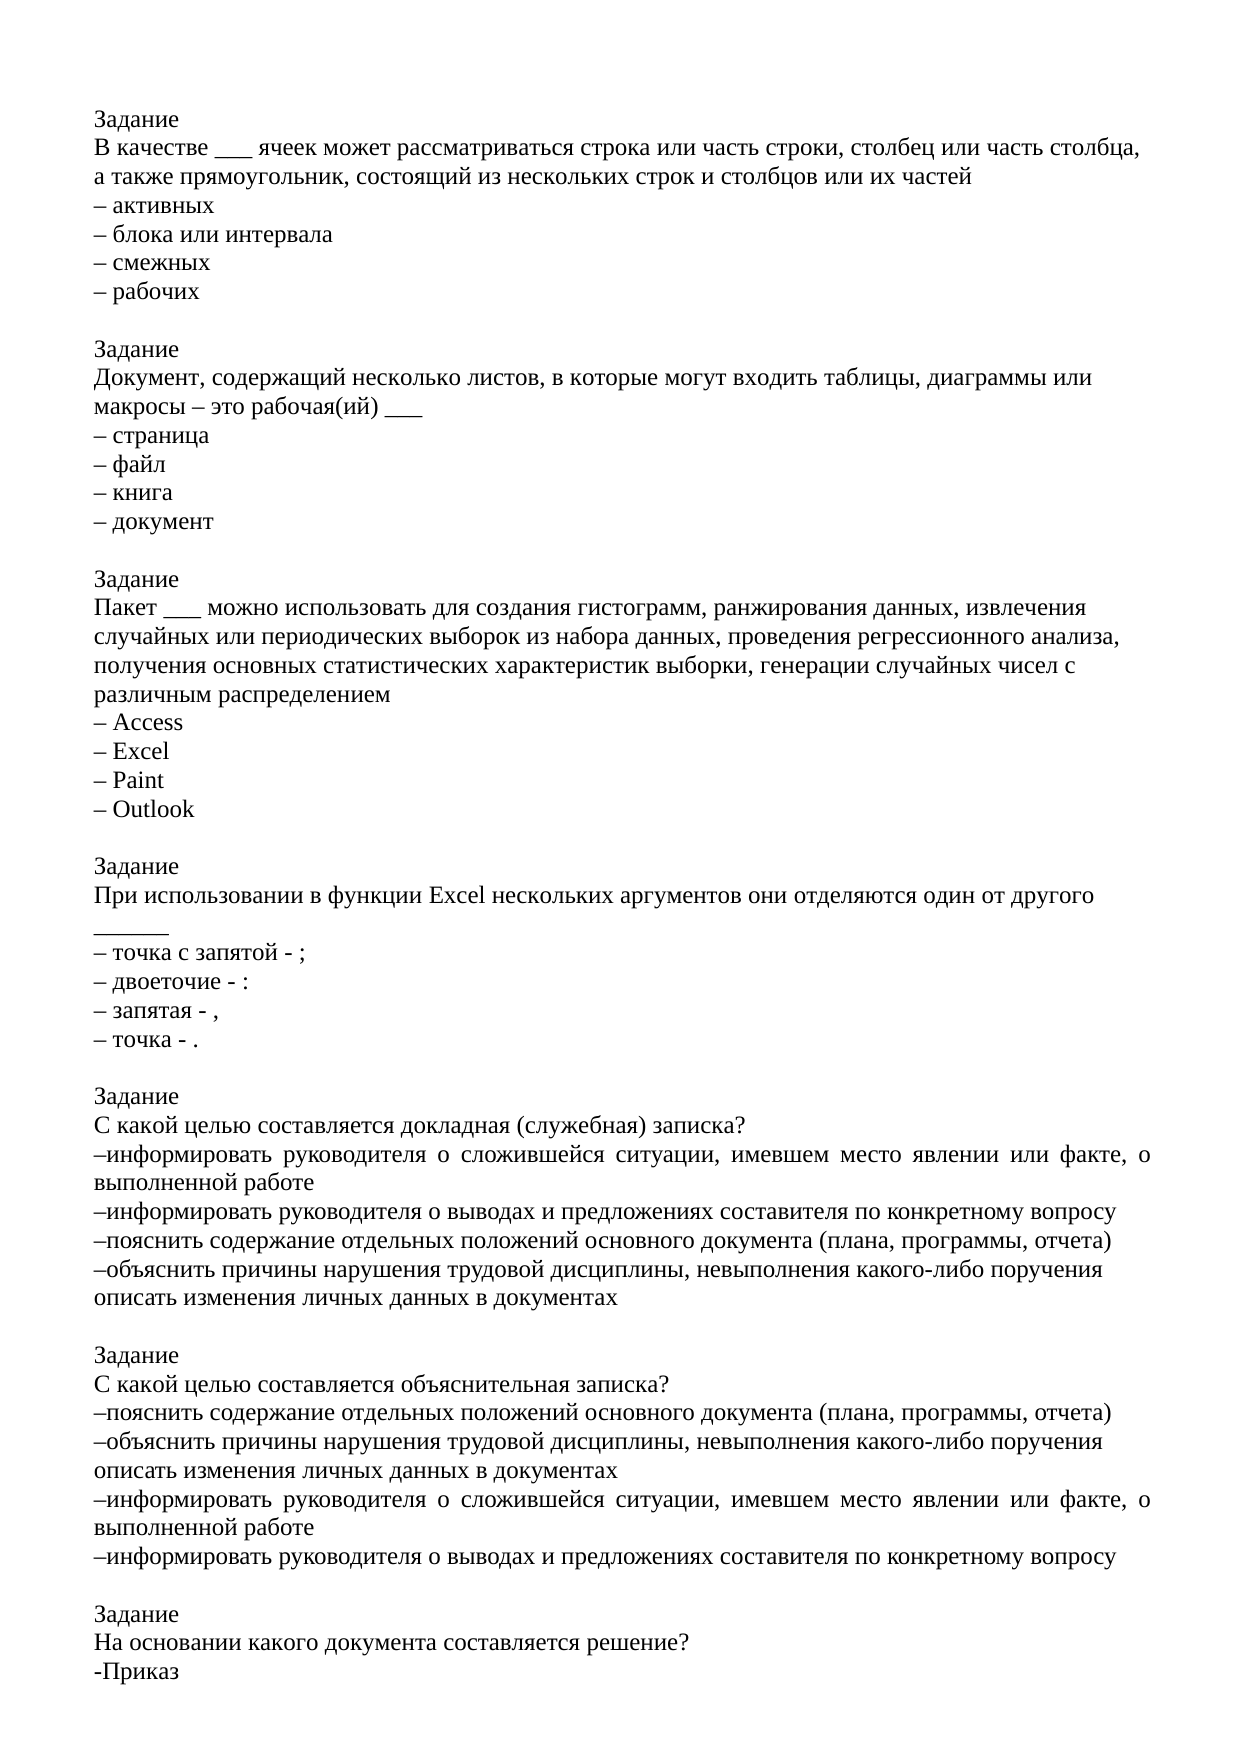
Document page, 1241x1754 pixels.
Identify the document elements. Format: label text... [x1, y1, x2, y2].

text – точка - . [94, 1024, 1152, 1052]
text – Excel [94, 736, 1152, 765]
text – блока или интервала [94, 219, 1152, 247]
text Задание [94, 851, 1152, 880]
text – Outlook [94, 794, 1152, 822]
text – документ [94, 506, 1152, 535]
text –информировать руководителя о сложившейся ситуации, имевшем место явлении или факте, о выполненной работе [94, 1139, 1152, 1196]
text На основании какого документа составляется решение? [94, 1627, 1152, 1656]
text – Access [94, 707, 1152, 736]
text – активных [94, 190, 1152, 219]
text описать изменения личных данных в документах [94, 1455, 1152, 1484]
text В качестве ___ ячеек может рассматриваться строка или часть строки, столбец или часть столбца, а также прямоугольник, состоящий из нескольких строк и столбцов или их частей [94, 132, 1152, 190]
text – книга [94, 477, 1152, 506]
text –объяснить причины нарушения трудовой дисциплины, невыполнения какого-либо поручения [94, 1254, 1152, 1282]
text – рабочих [94, 276, 1152, 305]
text При использовании в функции Excel нескольких аргументов они отделяются один от другого ______ [94, 880, 1152, 937]
text – точка с запятой - ; [94, 937, 1152, 966]
text –информировать руководителя о сложившейся ситуации, имевшем место явлении или факте, о выполненной работе [94, 1484, 1152, 1541]
text – страница [94, 420, 1152, 449]
text Документ, содержащий несколько листов, в которые могут входить таблицы, диаграммы или макросы – это рабочая(ий) ___ [94, 362, 1152, 420]
text –пояснить содержание отдельных положений основного документа (плана, программы, отчета) [94, 1397, 1152, 1426]
text Пакет ___ можно использовать для создания гистограмм, ранжирования данных, извлечения случайных или периодических выборок из набора данных, проведения регрессионного анализа, получения основных статистических характеристик выборки, генерации случайных чисел с различным распределением [94, 592, 1152, 707]
text – двоеточие - : [94, 966, 1152, 995]
text Задание [94, 1599, 1152, 1627]
text – Paint [94, 765, 1152, 794]
text – запятая - , [94, 995, 1152, 1024]
text -Приказ [94, 1656, 1152, 1685]
text Задание [94, 104, 1152, 132]
text Задание [94, 564, 1152, 592]
text Задание [94, 1340, 1152, 1369]
text – смежных [94, 247, 1152, 276]
text –информировать руководителя о выводах и предложениях составителя по конкретному вопросу [94, 1196, 1152, 1225]
text –объяснить причины нарушения трудовой дисциплины, невыполнения какого-либо поручения [94, 1426, 1152, 1455]
text –информировать руководителя о выводах и предложениях составителя по конкретному вопросу [94, 1541, 1152, 1570]
text – файл [94, 449, 1152, 477]
text –пояснить содержание отдельных положений основного документа (плана, программы, отчета) [94, 1225, 1152, 1254]
text Задание [94, 1081, 1152, 1110]
text описать изменения личных данных в документах [94, 1282, 1152, 1311]
text С какой целью составляется докладная (служебная) записка? [94, 1110, 1152, 1139]
text Задание [94, 334, 1152, 362]
text С какой целью составляется объяснительная записка? [94, 1369, 1152, 1397]
